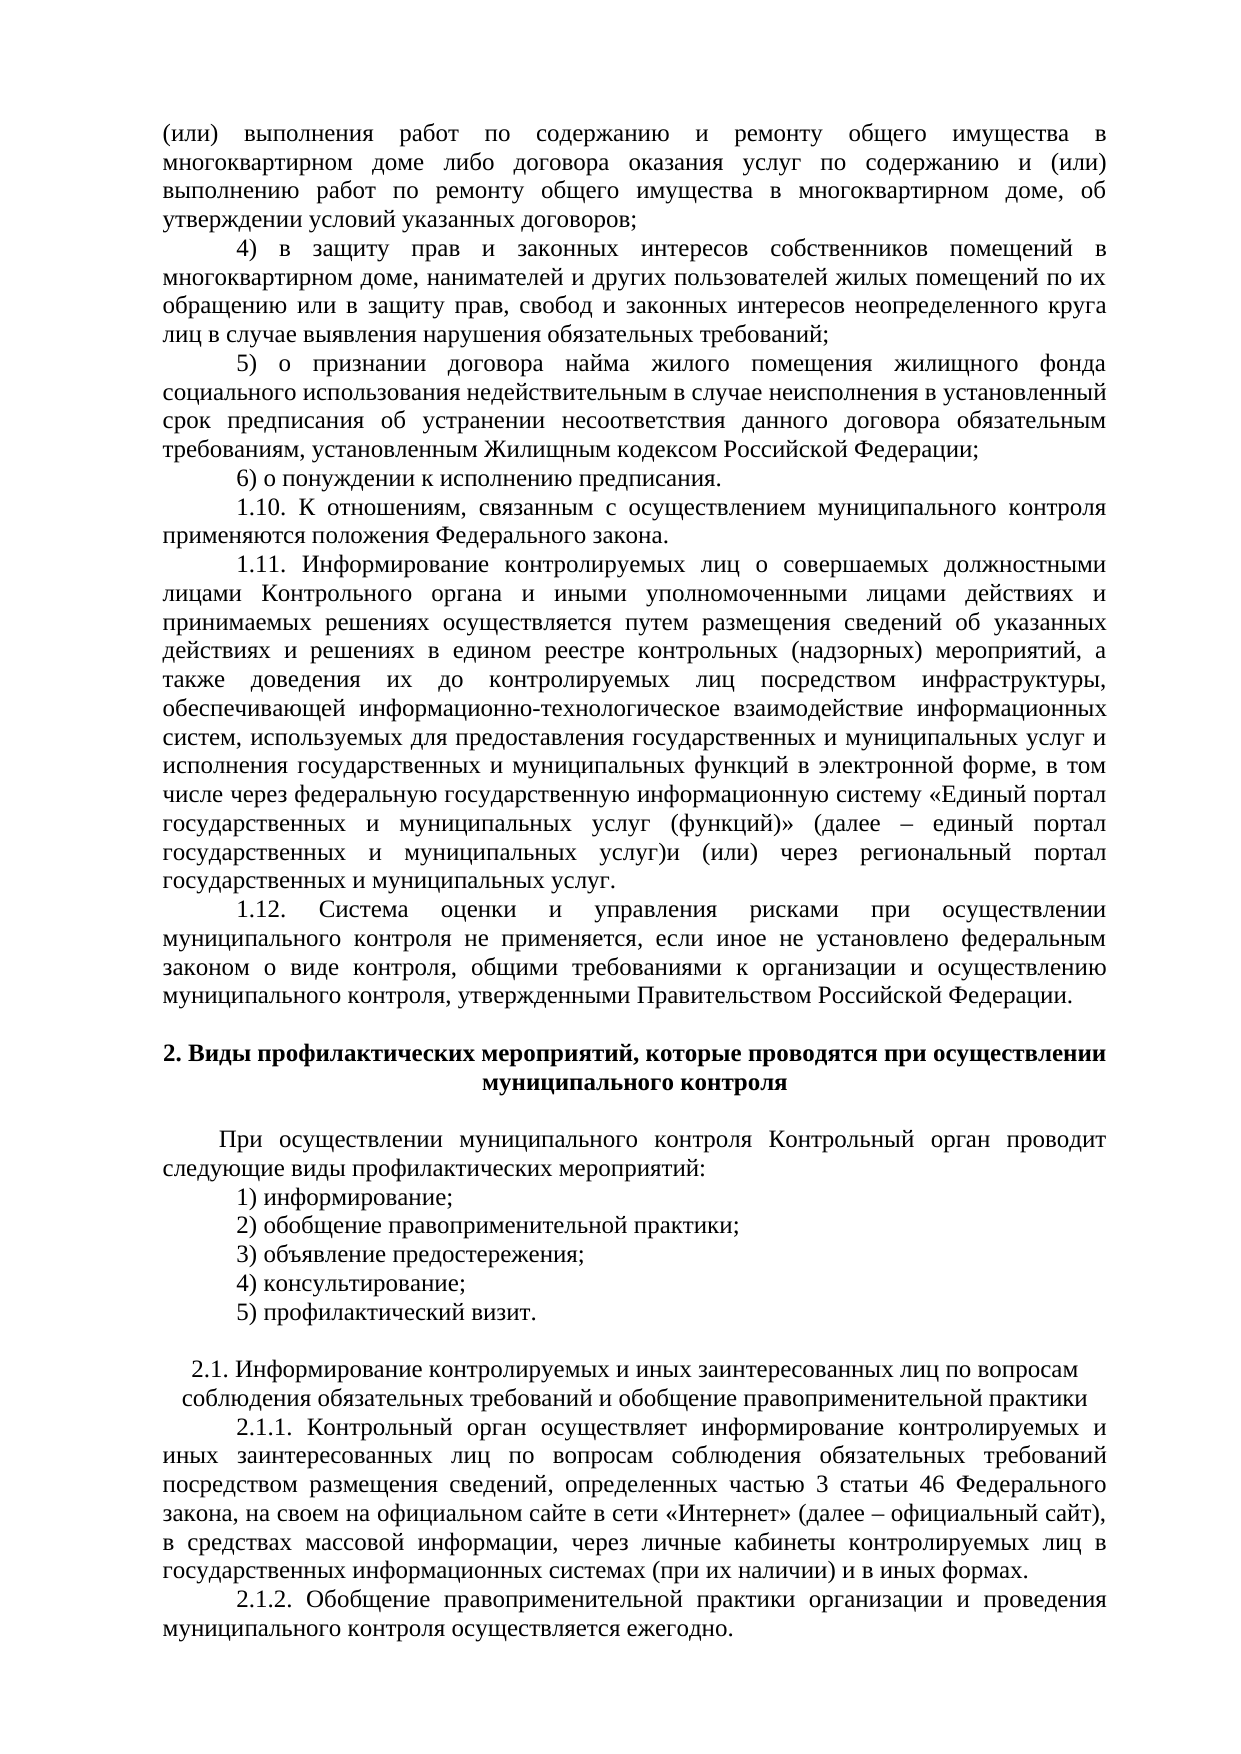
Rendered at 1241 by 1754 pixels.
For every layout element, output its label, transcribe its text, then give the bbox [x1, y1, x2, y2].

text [162, 118, 1107, 233]
text 1) информирование; [162, 1182, 1107, 1211]
text 2.1. Информирование контролируемых и иных заинтересованных лиц по вопросам соблюдения обязательных требований и обобщение правоприменительной практики [162, 1354, 1107, 1412]
text При осуществлении муниципального контроля Контрольный орган проводит следующие виды профилактических мероприятий: [162, 1124, 1107, 1182]
text 1.11. Информирование контролируемых лиц о совершаемых должностными лицами Контрольного органа и иными уполномоченными лицами действиях и принимаемых решениях осуществляется путем размещения сведений об указанных действиях и решениях в едином реестре контрольных (надзорных) мероприятий, а также доведения их до контролируемых лиц посредством инфраструктуры, обеспечивающей информационно-технологическое взаимодействие информационных систем, используемых для предоставления государственных и муниципальных услуг и исполнения государственных и муниципальных функций в электронной форме, в том числе через федеральную государственную информационную систему «Единый портал государственных и муниципальных услуг (функций)» (далее – единый портал государственных и муниципальных услуг)и (или) через региональный портал государственных и муниципальных услуг. [162, 549, 1107, 894]
text 6) о понуждении к исполнению предписания. [162, 463, 1107, 492]
list 2.1.2. Обобщение правоприменительной практики организации и проведения муниципального контроля осуществляется ежегодно. [162, 1584, 1107, 1642]
text 1.12. Система оценки и управления рисками при осуществлении муниципального контроля не применяется, если иное не установлено федеральным законом о виде контроля, общими требованиями к организации и осуществлению муниципального контроля, утвержденными Правительством Российской Федерации. [162, 894, 1107, 1009]
text 1.10. К отношениям, связанным с осуществлением муниципального контроля применяются положения Федерального закона. [162, 492, 1107, 549]
text 5) профилактический визит. [162, 1297, 1107, 1326]
text 4) консультирование; [162, 1268, 1107, 1297]
text 2. Виды профилактических мероприятий, которые проводятся при осуществлении муниципального контроля [162, 1038, 1107, 1096]
text 3) объявление предостережения; [162, 1239, 1107, 1268]
list 2.1.1. Контрольный орган осуществляет информирование контролируемых и иных заинтересованных лиц по вопросам соблюдения обязательных требований посредством размещения сведений, определенных частью 3 статьи 46 Федерального закона, на своем на официальном сайте в сети «Интернет» (далее – официальный сайт), в средствах массовой информации, через личные кабинеты контролируемых лиц в государственных информационных системах (при их наличии) и в иных формах. [162, 1412, 1107, 1584]
text 5) о признании договора найма жилого помещения жилищного фонда социального использования недействительным в случае неисполнения в установленный срок предписания об устранении несоответствия данного договора обязательным требованиям, установленным Жилищным кодексом Российской Федерации; [162, 348, 1107, 463]
text 4) в защиту прав и законных интересов собственников помещений в многоквартирном доме, нанимателей и других пользователей жилых помещений по их обращению или в защиту прав, свобод и законных интересов неопределенного круга лиц в случае выявления нарушения обязательных требований; [162, 233, 1107, 348]
text 2) обобщение правоприменительной практики; [162, 1211, 1107, 1239]
